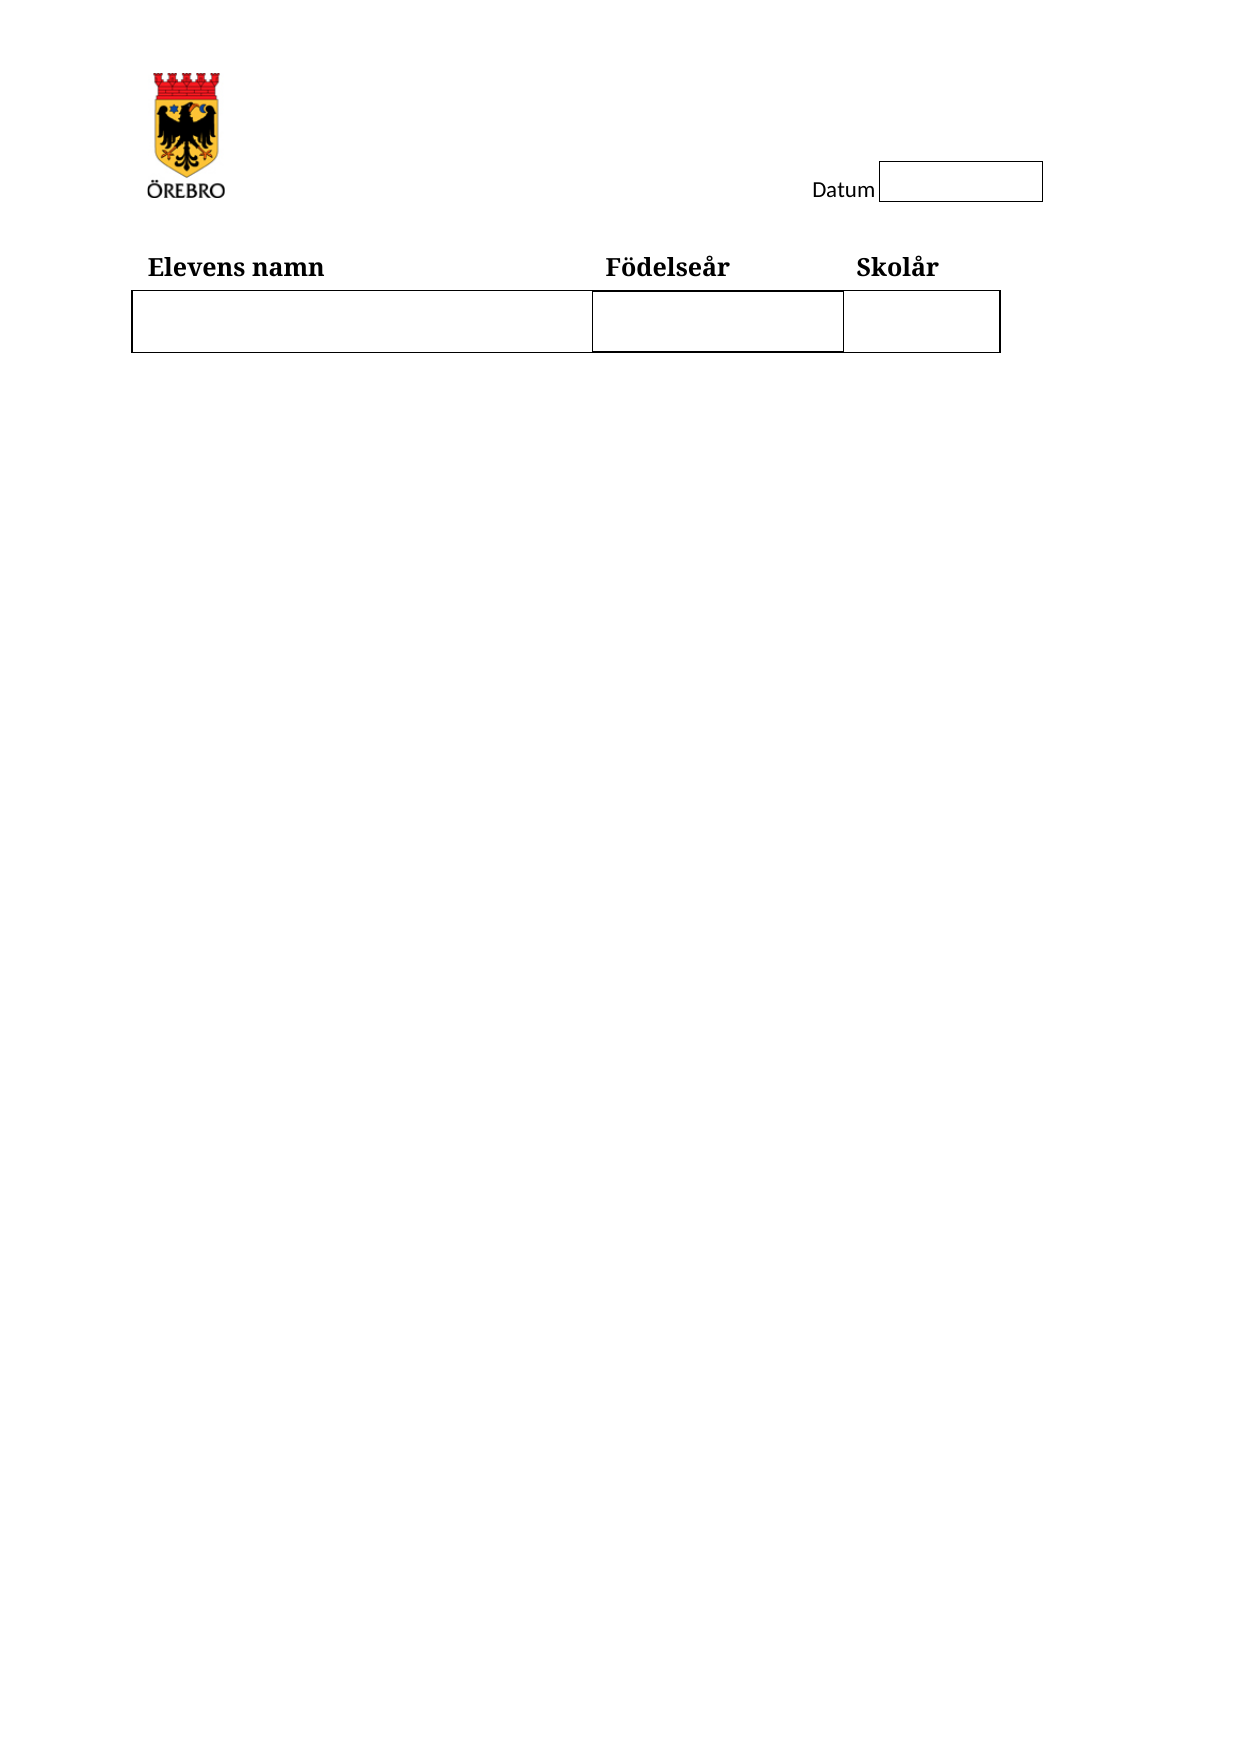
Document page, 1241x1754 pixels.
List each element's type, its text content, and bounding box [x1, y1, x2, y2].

table_header [593, 292, 843, 351]
text Elevens namn Födelseår Skolår [148, 250, 1004, 284]
picture [147, 73, 225, 198]
